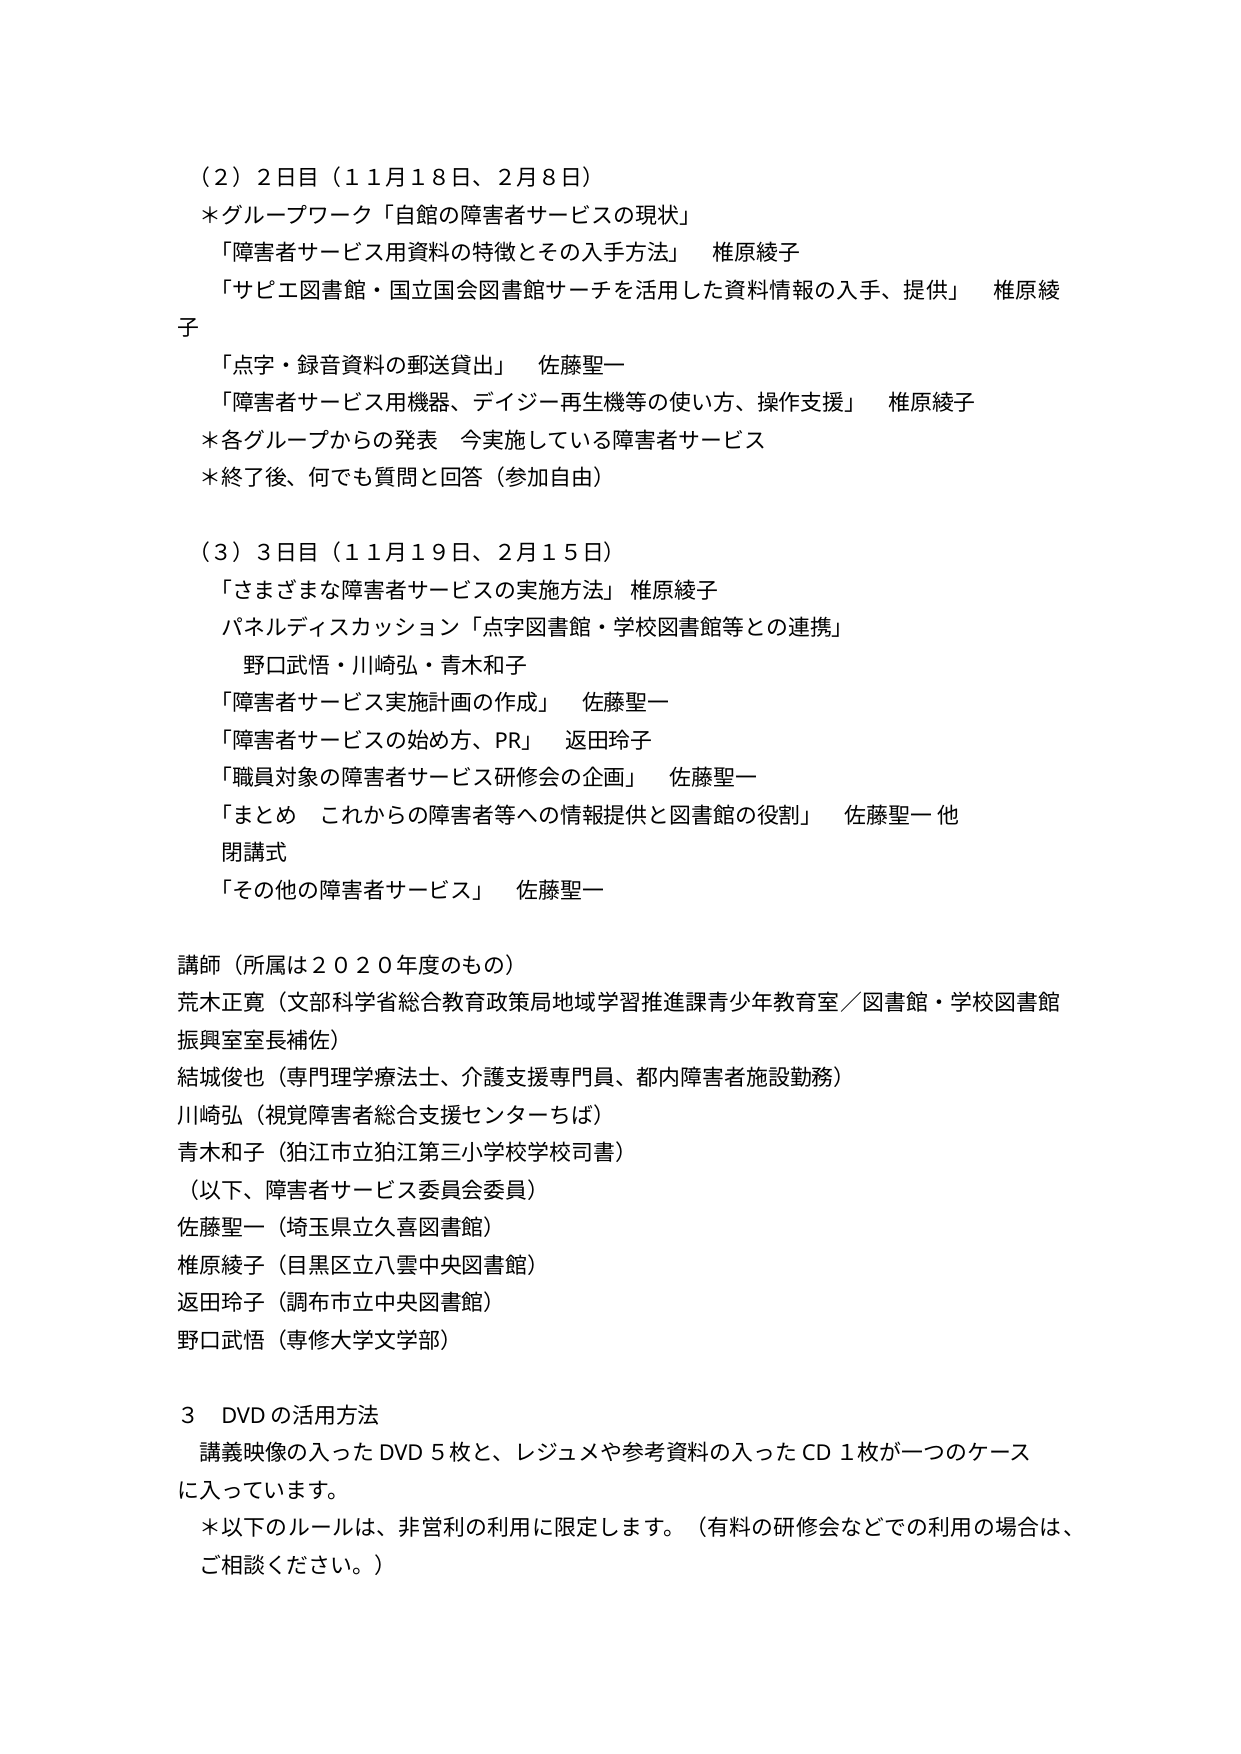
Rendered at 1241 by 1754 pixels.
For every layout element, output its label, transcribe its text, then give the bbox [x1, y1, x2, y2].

text 「その他の障害者サービス」 佐藤聖一 [177, 870, 1063, 907]
text 「まとめ これからの障害者等への情報提供と図書館の役割」 佐藤聖一 他 [177, 795, 1063, 832]
text （以下、障害者サービス委員会委員） [177, 1170, 1063, 1207]
text 野口武悟（専修大学文学部） [177, 1320, 1063, 1357]
text 野口武悟・川崎弘・青木和子 [177, 645, 1063, 682]
text 椎原綾子（目黒区立八雲中央図書館） [177, 1245, 1063, 1282]
text ＊終了後、何でも質問と回答（参加自由） [177, 457, 1063, 495]
text 荒木正寛（文部科学省総合教育政策局地域学習推進課青少年教育室／図書館・学校図書館振興室室長補佐） [177, 982, 1063, 1057]
text 青木和子（狛江市立狛江第三小学校学校司書） [177, 1132, 1063, 1170]
text 「障害者サービスの始め方、PR」 返田玲子 [177, 720, 1063, 757]
text （２）２日目（１１月１８日、２月８日） [177, 157, 1063, 195]
text 川崎弘（視覚障害者総合支援センターちば） [177, 1095, 1063, 1132]
text に入っています。 [177, 1470, 1063, 1507]
text 「障害者サービス実施計画の作成」 佐藤聖一 [177, 682, 1063, 720]
text 講師（所属は２０２０年度のもの） [177, 945, 1063, 982]
text ＊グループワーク「自館の障害者サービスの現状」 [177, 195, 1063, 232]
text 佐藤聖一（埼玉県立久喜図書館） [177, 1207, 1063, 1245]
text 閉講式 [177, 832, 1063, 870]
text ３ DVDの活用方法 [177, 1395, 1063, 1432]
text （３）３日目（１１月１９日、２月１５日） [177, 532, 1063, 570]
text 講義映像の入ったDVD５枚と、レジュメや参考資料の入ったCD１枚が一つのケース [177, 1432, 1063, 1470]
text 返田玲子（調布市立中央図書館） [177, 1282, 1063, 1320]
text パネルディスカッション「点字図書館・学校図書館等との連携」 [199, 607, 1063, 645]
text 「障害者サービス用資料の特徴とその入手方法」 椎原綾子 [177, 232, 1063, 270]
text 「サピエ図書館・国立国会図書館サーチを活用した資料情報の入手、提供」 椎原綾子 [177, 270, 1063, 345]
text 「障害者サービス用機器、デイジー再生機等の使い方、操作支援」 椎原綾子 [177, 382, 1063, 420]
text 「点字・録音資料の郵送貸出」 佐藤聖一 [177, 345, 1063, 382]
text ＊以下のルールは、非営利の利用に限定します。（有料の研修会などでの利用の場合は、ご相談ください。） [199, 1507, 1063, 1582]
text 「職員対象の障害者サービス研修会の企画」 佐藤聖一 [177, 757, 1063, 795]
text ＊各グループからの発表 今実施している障害者サービス [177, 420, 1063, 457]
text 「さまざまな障害者サービスの実施方法」 椎原綾子 [177, 570, 1063, 607]
text 結城俊也（専門理学療法士、介護支援専門員、都内障害者施設勤務） [177, 1057, 1063, 1095]
